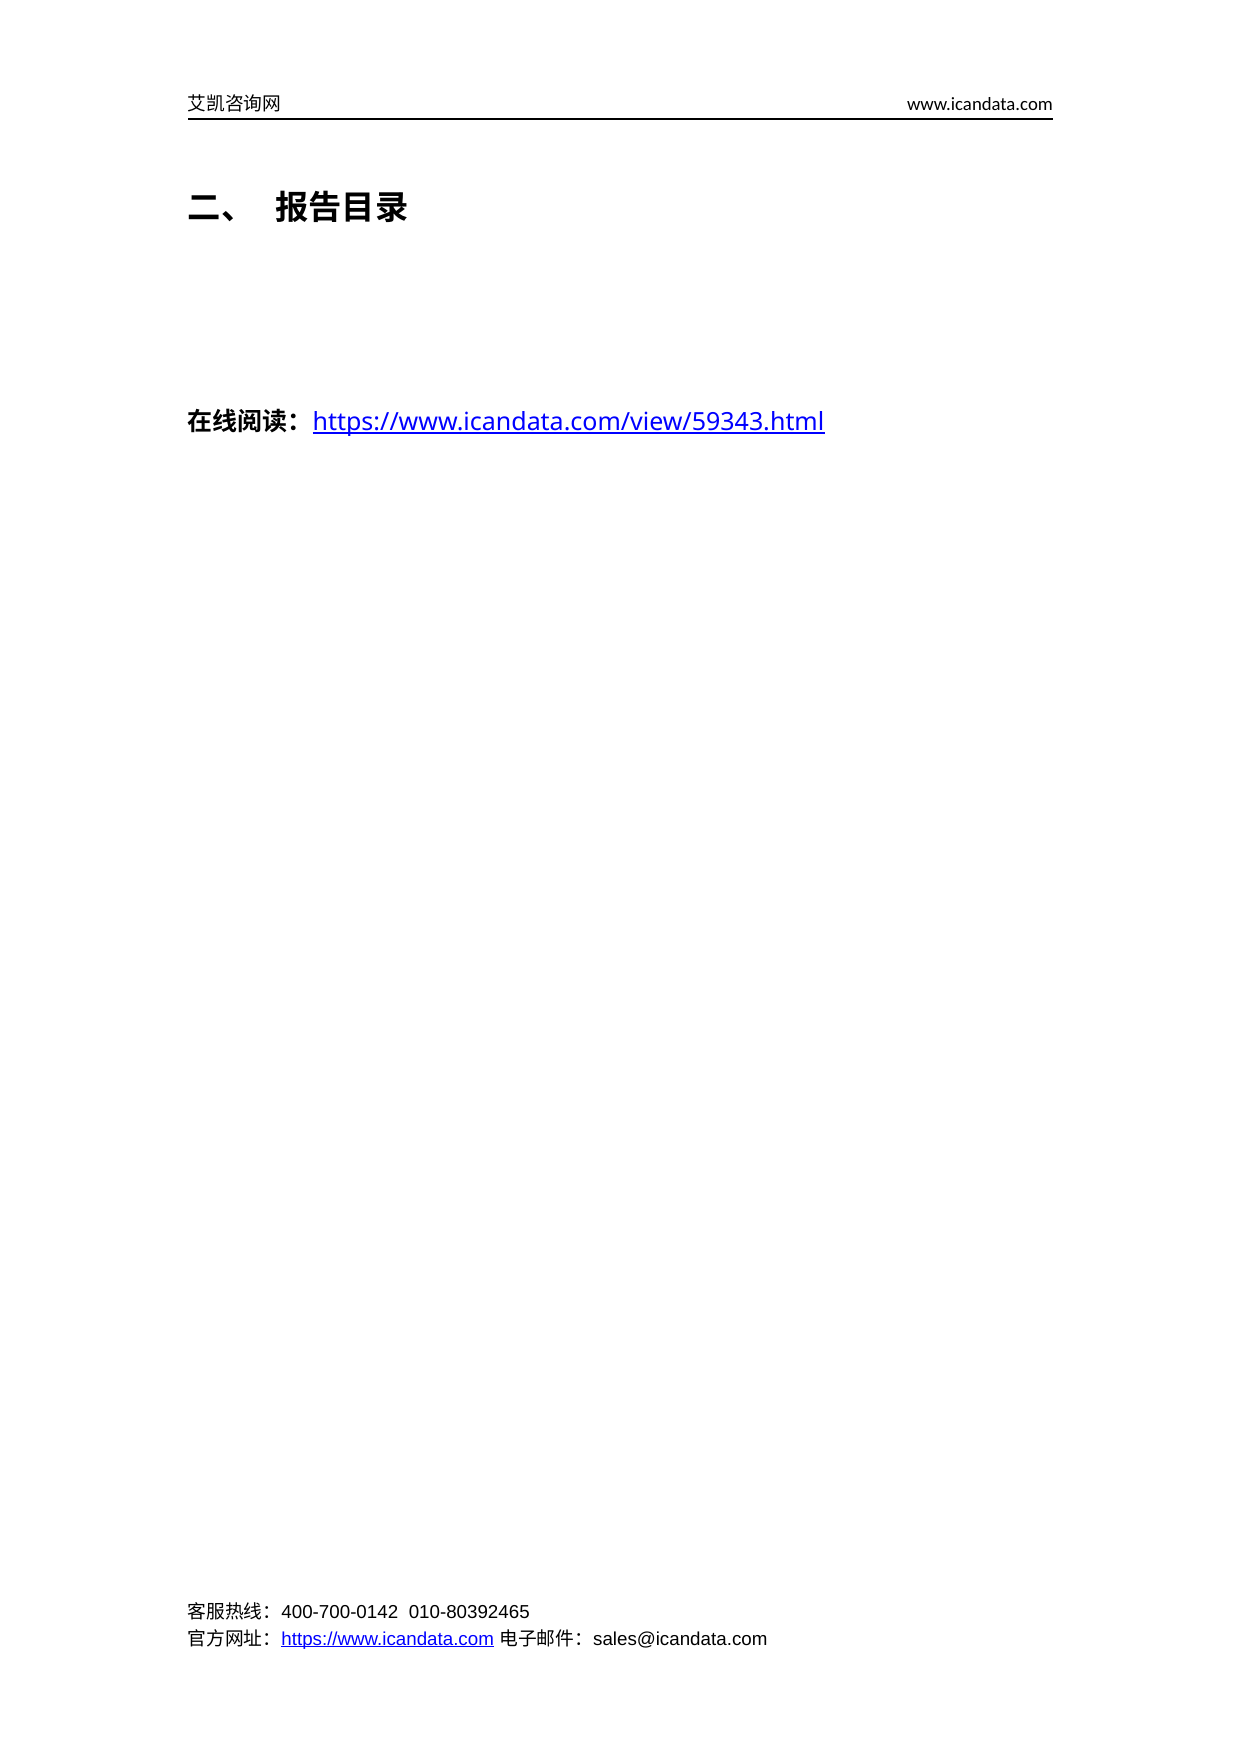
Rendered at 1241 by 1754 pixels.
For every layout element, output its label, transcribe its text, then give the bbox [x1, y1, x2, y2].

text 在线阅读：https://www.icandata.com/view/59343.html [187, 387, 1053, 452]
subtitle 报告目录 [187, 172, 1053, 237]
